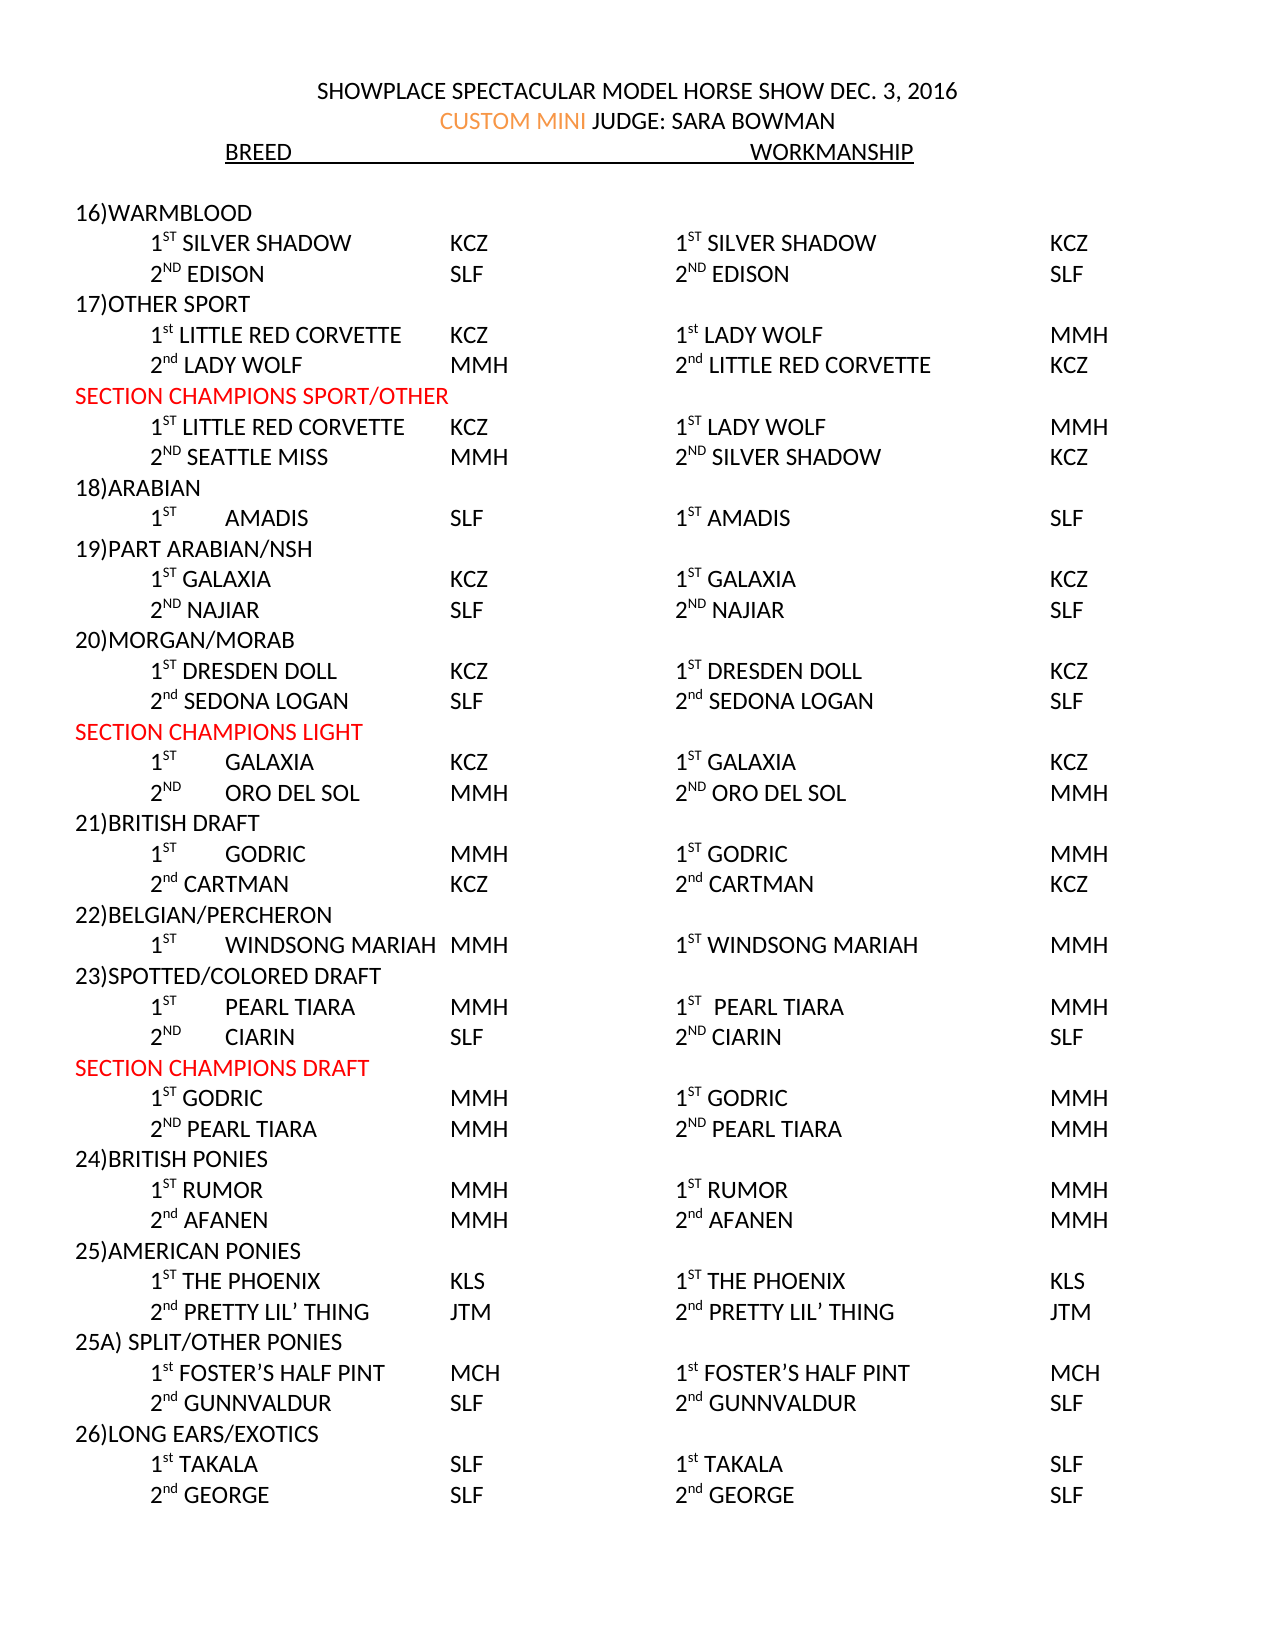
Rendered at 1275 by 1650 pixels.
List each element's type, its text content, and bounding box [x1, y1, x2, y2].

text 20)MORGAN/MORAB [75, 624, 1200, 655]
text BREED WORKMANSHIP [75, 136, 1200, 167]
text 2ND SEATTLE MISS MMH 2ND SILVER SHADOW KCZ [75, 441, 1200, 472]
text 1ST DRESDEN DOLL KCZ 1ST DRESDEN DOLL KCZ [75, 655, 1200, 685]
text 1ST AMADIS SLF 1ST AMADIS SLF [75, 502, 1200, 533]
text 1ST LITTLE RED CORVETTE KCZ 1ST LADY WOLF MMH [75, 411, 1200, 441]
text 2ND EDISON SLF 2ND EDISON SLF [75, 258, 1200, 289]
text 2nd LADY WOLF MMH 2nd LITTLE RED CORVETTE KCZ [75, 350, 1200, 380]
text 19)PART ARABIAN/NSH [75, 533, 1200, 563]
text 26)LONG EARS/EXOTICS [75, 1418, 1200, 1448]
text 17)OTHER SPORT [75, 289, 1200, 319]
text 23)SPOTTED/COLORED DRAFT [75, 960, 1200, 991]
text 25)AMERICAN PONIES [75, 1235, 1200, 1265]
text 1ST RUMOR MMH 1ST RUMOR MMH [75, 1174, 1200, 1204]
text 2nd AFANEN MMH 2nd AFANEN MMH [75, 1204, 1200, 1235]
text CUSTOM MINI JUDGE: SARA BOWMAN [75, 106, 1200, 136]
text 1ST GODRIC MMH 1ST GODRIC MMH [75, 838, 1200, 868]
text 22)BELGIAN/PERCHERON [75, 899, 1200, 929]
text 24)BRITISH PONIES [75, 1143, 1200, 1174]
text 2ND NAJIAR SLF 2ND NAJIAR SLF [75, 594, 1200, 624]
text 1ST SILVER SHADOW KCZ 1ST SILVER SHADOW KCZ [75, 228, 1200, 258]
text 2nd PRETTY LIL’ THING JTM 2nd PRETTY LIL’ THING JTM [75, 1296, 1200, 1326]
text 2nd SEDONA LOGAN SLF 2nd SEDONA LOGAN SLF [75, 685, 1200, 716]
text SECTION CHAMPIONS LIGHT [75, 716, 1200, 746]
text 21)BRITISH DRAFT [75, 807, 1200, 838]
text 1st LITTLE RED CORVETTE KCZ 1st LADY WOLF MMH [75, 319, 1200, 350]
text 1ST PEARL TIARA MMH 1ST PEARL TIARA MMH [75, 991, 1200, 1021]
text 25A) SPLIT/OTHER PONIES [75, 1326, 1200, 1357]
text SECTION CHAMPIONS DRAFT [75, 1052, 1200, 1082]
text 2ND PEARL TIARA MMH 2ND PEARL TIARA MMH [75, 1113, 1200, 1143]
text 1ST WINDSONG MARIAH MMH 1ST WINDSONG MARIAH MMH [75, 929, 1200, 960]
text 2nd CARTMAN KCZ 2nd CARTMAN KCZ [75, 868, 1200, 899]
text SHOWPLACE SPECTACULAR MODEL HORSE SHOW DEC. 3, 2016 [75, 75, 1200, 106]
text 1ST GALAXIA KCZ 1ST GALAXIA KCZ [75, 563, 1200, 594]
text 1ST GODRIC MMH 1ST GODRIC MMH [75, 1082, 1200, 1113]
text 2ND CIARIN SLF 2ND CIARIN SLF [75, 1021, 1200, 1052]
text 2nd GUNNVALDUR SLF 2nd GUNNVALDUR SLF [75, 1387, 1200, 1418]
text 2nd GEORGE SLF 2nd GEORGE SLF [75, 1479, 1200, 1509]
text 1st FOSTER’S HALF PINT MCH 1st FOSTER’S HALF PINT MCH [75, 1357, 1200, 1387]
text SECTION CHAMPIONS SPORT/OTHER [75, 380, 1200, 411]
text 2ND ORO DEL SOL MMH 2ND ORO DEL SOL MMH [75, 777, 1200, 807]
text 1st TAKALA SLF 1st TAKALA SLF [75, 1448, 1200, 1479]
text 1ST GALAXIA KCZ 1ST GALAXIA KCZ [75, 746, 1200, 777]
text 1ST THE PHOENIX KLS 1ST THE PHOENIX KLS [75, 1265, 1200, 1296]
text 16)WARMBLOOD [75, 197, 1200, 228]
text 18)ARABIAN [75, 472, 1200, 502]
